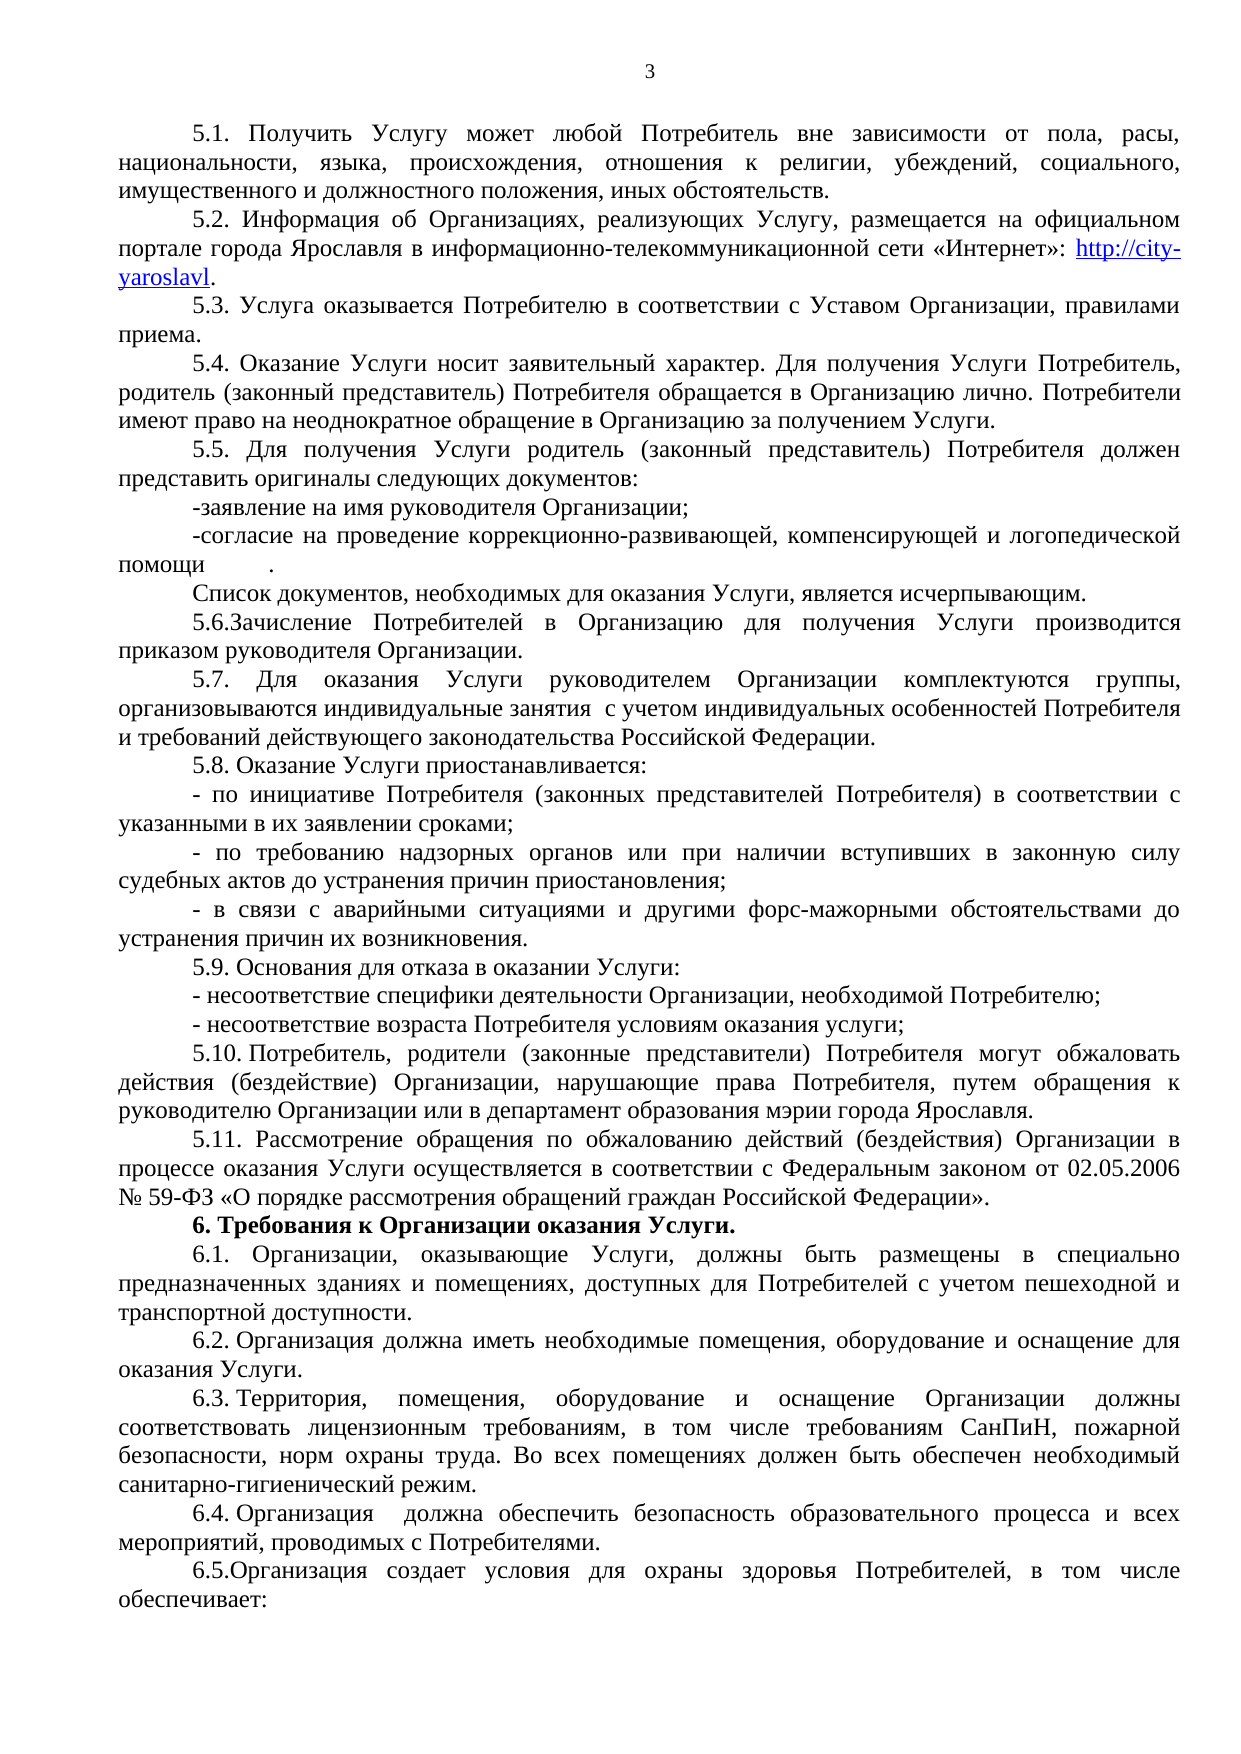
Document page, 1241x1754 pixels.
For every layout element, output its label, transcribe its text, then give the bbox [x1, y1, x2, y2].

text 6. Требования к Организации оказания Услуги. [118, 1211, 1181, 1239]
text -заявление на имя руководителя Организации; [118, 492, 1181, 521]
text 5.2. Информация об Организациях, реализующих Услугу, размещается на официальном портале города Ярославля в информационно-телекоммуникационной сети «Интернет»: http://city-yaroslavl. [118, 204, 1181, 291]
text -согласие на проведение коррекционно-развивающей, компенсирующей и логопедической помощи . [118, 521, 1181, 578]
text 6.1. Организации, оказывающие Услуги, должны быть размещены в специально предназначенных зданиях и помещениях, доступных для Потребителей с учетом пешеходной и транспортной доступности. [118, 1239, 1181, 1326]
text 6.3. Территория, помещения, оборудование и оснащение Организации должны соответствовать лицензионным требованиям, в том числе требованиям СанПиН, пожарной безопасности, норм охраны труда. Во всех помещениях должен быть обеспечен необходимый санитарно-гигиенический режим. [118, 1383, 1181, 1498]
text 5.4. Оказание Услуги носит заявительный характер. Для получения Услуги Потребитель, родитель (законный представитель) Потребителя обращается в Организацию лично. Потребители имеют право на неоднократное обращение в Организацию за получением Услуги. [118, 348, 1181, 434]
text 5.11. Рассмотрение обращения по обжалованию действий (бездействия) Организации в процессе оказания Услуги осуществляется в соответствии с Федеральным законом от 02.05.2006 № 59-ФЗ «О порядке рассмотрения обращений граждан Российской Федерации». [118, 1124, 1181, 1211]
text 5.10. Потребитель, родители (законные представители) Потребителя могут обжаловать действия (бездействие) Организации, нарушающие права Потребителя, путем обращения к руководителю Организации или в департамент образования мэрии города Ярославля. [118, 1038, 1181, 1124]
text 5.6.Зачисление Потребителей в Организацию для получения Услуги производится приказом руководителя Организации. [118, 607, 1181, 664]
text 5.3. Услуга оказывается Потребителю в соответствии с Уставом Организации, правилами приема. [118, 291, 1181, 348]
text 5.7. Для оказания Услуги руководителем Организации комплектуются группы, организовываются индивидуальные занятия с учетом индивидуальных особенностей Потребителя и требований действующего законодательства Российской Федерации. [118, 664, 1181, 751]
text - несоответствие возраста Потребителя условиям оказания услуги; [118, 1009, 1181, 1038]
text Список документов, необходимых для оказания Услуги, является исчерпывающим. [118, 578, 1181, 607]
text - в связи с аварийными ситуациями и другими форс-мажорными обстоятельствами до устранения причин их возникновения. [118, 894, 1181, 952]
text 5.9. Основания для отказа в оказании Услуги: [118, 952, 1181, 981]
text 6.4. Организация должна обеспечить безопасность образовательного процесса и всех мероприятий, проводимых с Потребителями. [118, 1498, 1181, 1556]
text 6.5.Организация создает условия для охраны здоровья Потребителей, в том числе обеспечивает: [118, 1556, 1181, 1613]
text 5.5. Для получения Услуги родитель (законный представитель) Потребителя должен представить оригиналы следующих документов: [118, 434, 1181, 492]
text 5.1. Получить Услугу может любой Потребитель вне зависимости от пола, расы, национальности, языка, происхождения, отношения к религии, убеждений, социального, имущественного и должностного положения, иных обстоятельств. [118, 118, 1181, 204]
text - по требованию надзорных органов или при наличии вступивших в законную силу судебных актов до устранения причин приостановления; [118, 837, 1181, 894]
text 6.2. Организация должна иметь необходимые помещения, оборудование и оснащение для оказания Услуги. [118, 1326, 1181, 1383]
text - несоответствие специфики деятельности Организации, необходимой Потребителю; [118, 981, 1181, 1009]
text 5.8. Оказание Услуги приостанавливается: [118, 751, 1181, 779]
text - по инициативе Потребителя (законных представителей Потребителя) в соответствии с указанными в их заявлении сроками; [118, 779, 1181, 837]
